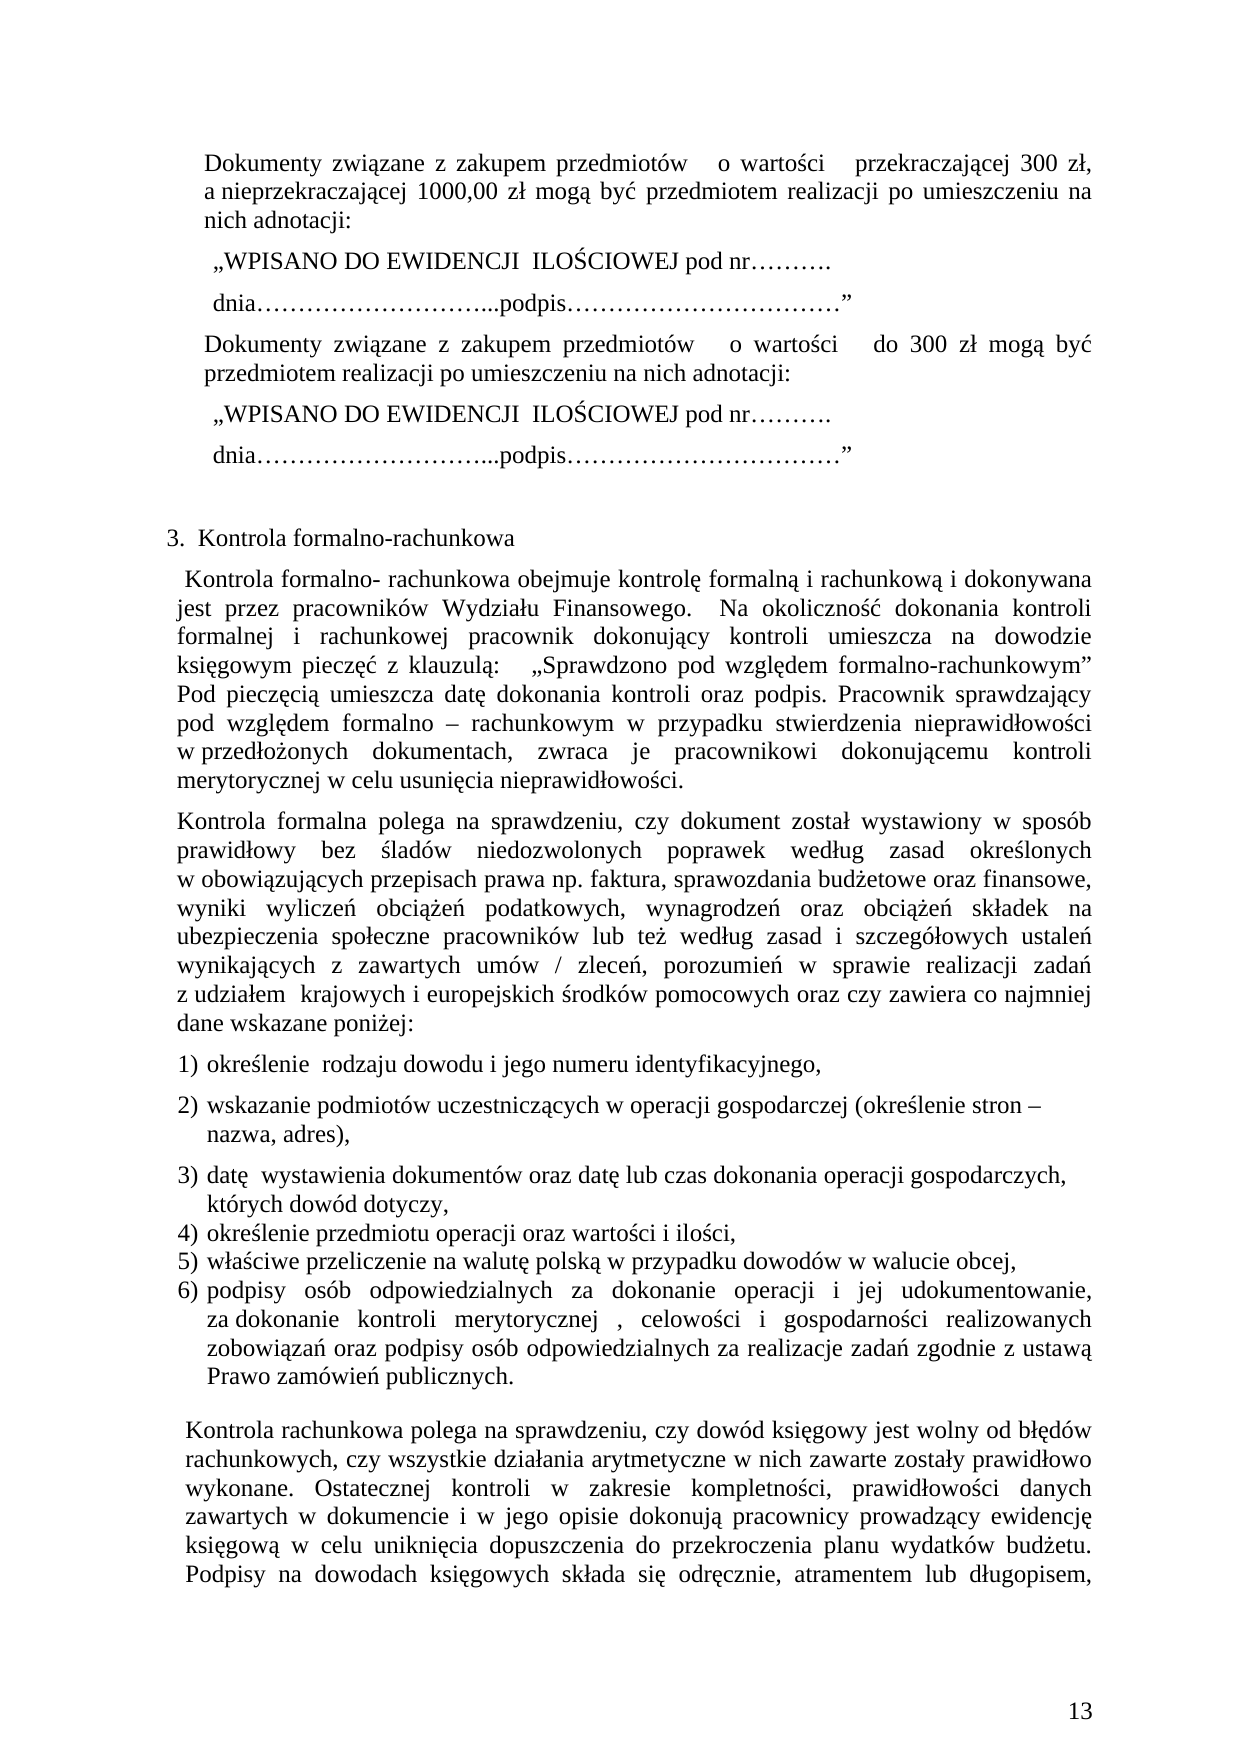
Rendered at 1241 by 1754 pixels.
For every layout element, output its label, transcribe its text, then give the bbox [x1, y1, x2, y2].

list datę wystawienia dokumentów oraz datę lub czas dokonania operacji gospodarczych, których dowód dotyczy, [177, 1160, 1093, 1218]
text dnia………………………...podpis……………………………” [148, 440, 1093, 469]
list określenie przedmiotu operacji oraz wartości i ilości, [177, 1218, 1093, 1246]
list określenie rodzaju dowodu i jego numeru identyfikacyjnego, [177, 1049, 1093, 1078]
text Dokumenty związane z zakupem przedmiotów o wartości przekraczającej 300 zł, a nieprzekraczającej 1000,00 zł mogą być przedmiotem realizacji po umieszczeniu na nich adnotacji: [204, 148, 1093, 234]
text Kontrola formalno- rachunkowa obejmuje kontrolę formalną i rachunkową i dokonywana jest przez pracowników Wydziału Finansowego. Na okoliczność dokonania kontroli formalnej i rachunkowej pracownik dokonujący kontroli umieszcza na dowodzie księgowym pieczęć z klauzulą: „Sprawdzono pod względem formalno-rachunkowym” Pod pieczęcią umieszcza datę dokonania kontroli oraz podpis. Pracownik sprawdzający pod względem formalno – rachunkowym w przypadku stwierdzenia nieprawidłowości w przedłożonych dokumentach, zwraca je pracownikowi dokonującemu kontroli merytorycznej w celu usunięcia nieprawidłowości. [148, 564, 1093, 794]
text „WPISANO DO EWIDENCJI ILOŚCIOWEJ pod nr………. [148, 246, 1093, 275]
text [185, 1415, 1093, 1588]
list wskazanie podmiotów uczestniczących w operacji gospodarczej (określenie stron – nazwa, adres), [177, 1090, 1093, 1148]
text Kontrola formalna polega na sprawdzeniu, czy dokument został wystawiony w sposób prawidłowy bez śladów niedozwolonych poprawek według zasad określonych w obowiązujących przepisach prawa np. faktura, sprawozdania budżetowe oraz finansowe, wyniki wyliczeń obciążeń podatkowych, wynagrodzeń oraz obciążeń składek na ubezpieczenia społeczne pracowników lub też według zasad i szczegółowych ustaleń wynikających z zawartych umów / zleceń, porozumień w sprawie realizacji zadań z udziałem krajowych i europejskich środków pomocowych oraz czy zawiera co najmniej dane wskazane poniżej: [148, 806, 1093, 1036]
text 3. Kontrola formalno-rachunkowa [166, 523, 1093, 551]
text Dokumenty związane z zakupem przedmiotów o wartości do 300 zł mogą być przedmiotem realizacji po umieszczeniu na nich adnotacji: [204, 329, 1093, 386]
text dnia………………………...podpis……………………………” [148, 288, 1093, 316]
list podpisy osób odpowiedzialnych za dokonanie operacji i jej udokumentowanie, za dokonanie kontroli merytorycznej , celowości i gospodarności realizowanych zobowiązań oraz podpisy osób odpowiedzialnych za realizacje zadań zgodnie z ustawą Prawo zamówień publicznych. [177, 1275, 1093, 1390]
list właściwe przeliczenie na walutę polską w przypadku dowodów w walucie obcej, [177, 1246, 1093, 1275]
text „WPISANO DO EWIDENCJI ILOŚCIOWEJ pod nr………. [148, 399, 1093, 428]
